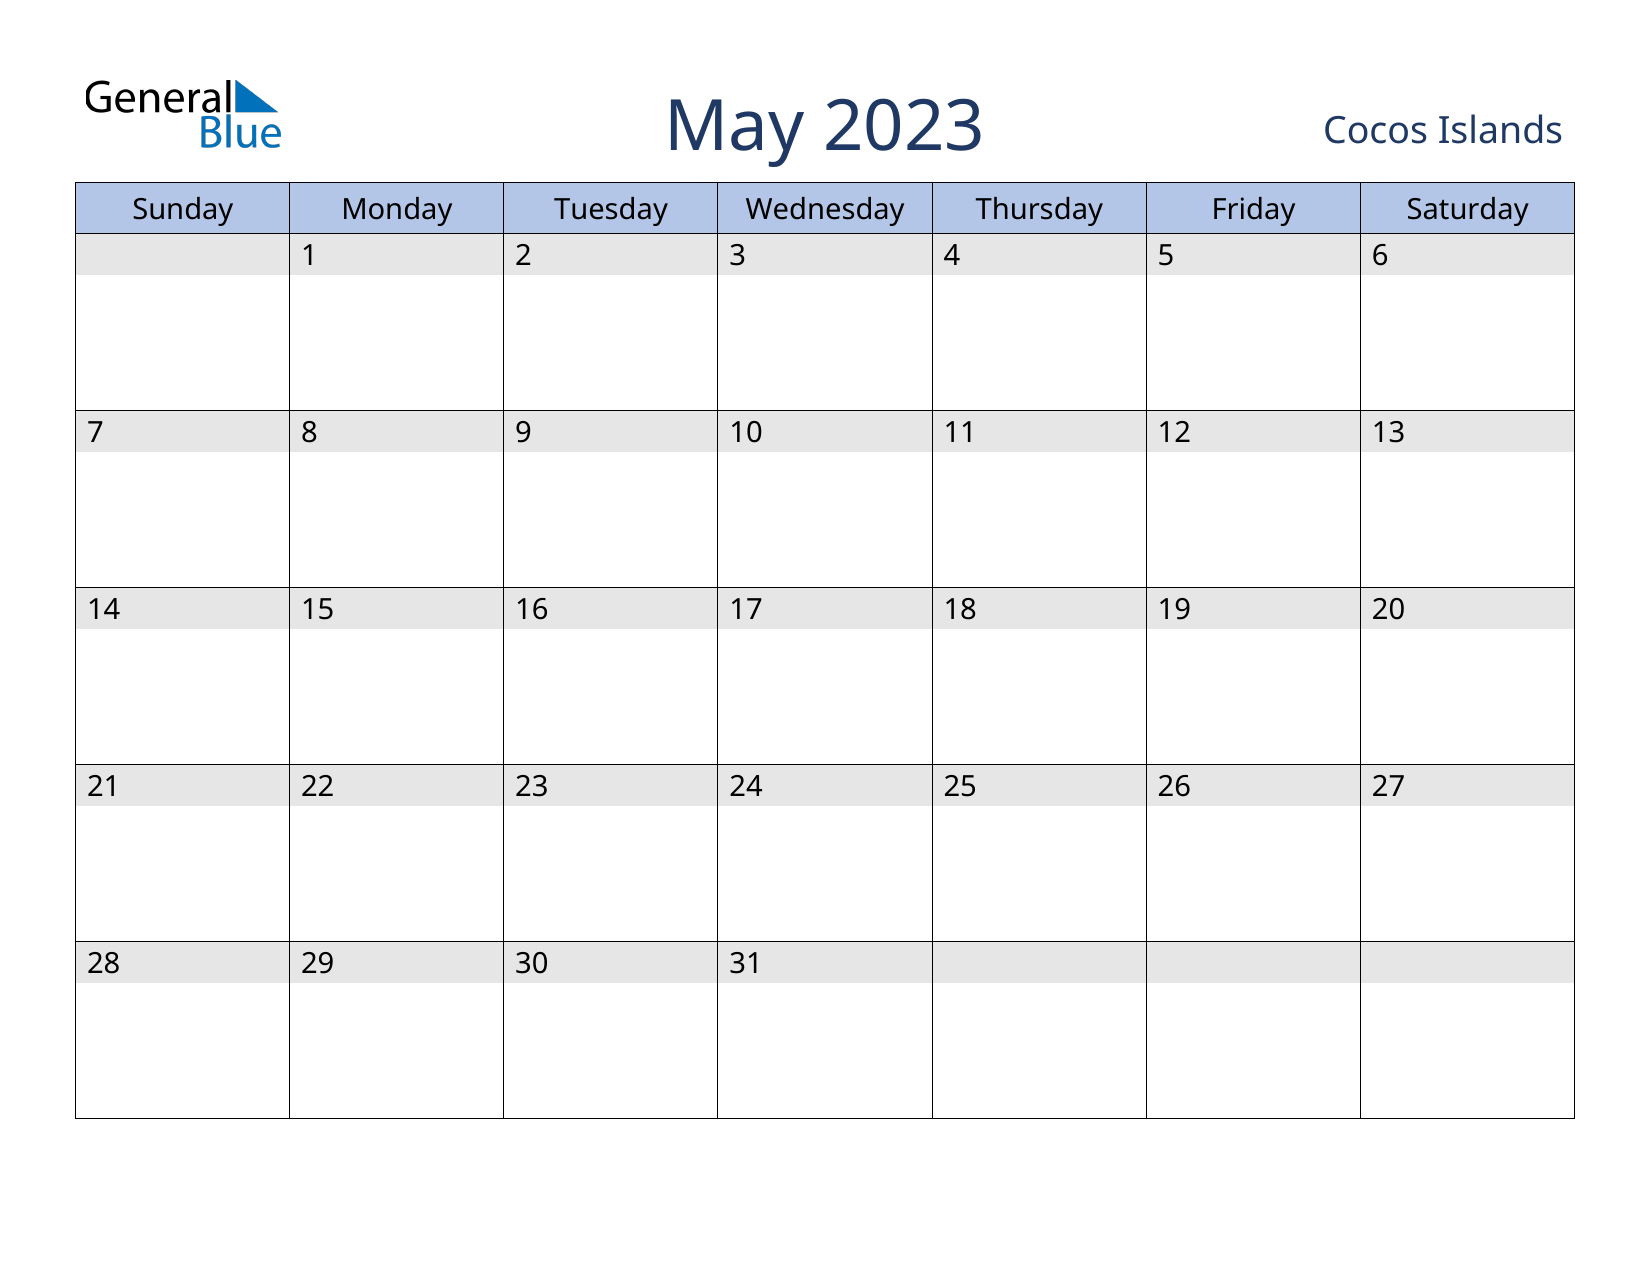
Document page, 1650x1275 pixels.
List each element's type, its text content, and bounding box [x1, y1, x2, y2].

table_cell 18 [933, 588, 1146, 629]
table_cell 31 [718, 942, 932, 983]
table_cell 20 [1361, 588, 1574, 629]
table_cell 15 [290, 588, 503, 629]
table_cell 30 [504, 942, 717, 983]
table_cell 24 [718, 765, 932, 806]
table_cell Monday [290, 183, 503, 233]
table_cell [290, 806, 503, 941]
table_cell [1147, 275, 1360, 410]
table_cell [290, 275, 503, 410]
table_cell 26 [1147, 765, 1360, 806]
table_cell [1361, 452, 1574, 587]
table_cell [76, 629, 289, 764]
table_cell 23 [504, 765, 717, 806]
table_cell [933, 983, 1146, 1118]
table_cell 17 [718, 588, 932, 629]
table_cell 12 [1147, 411, 1360, 452]
table_cell [1147, 806, 1360, 941]
table_cell [933, 275, 1146, 410]
table_cell [504, 806, 717, 941]
table_cell 3 [718, 234, 932, 275]
table_cell [933, 452, 1146, 587]
table_cell 6 [1361, 234, 1574, 275]
table_cell [1361, 275, 1574, 410]
table_cell [76, 234, 289, 275]
table_cell 5 [1147, 234, 1360, 275]
table_cell [933, 942, 1146, 983]
table_cell 27 [1361, 765, 1574, 806]
table_cell Thursday [933, 183, 1146, 233]
table_cell [1147, 983, 1360, 1118]
table_cell [504, 452, 717, 587]
table_cell [1361, 983, 1574, 1118]
table_cell 2 [504, 234, 717, 275]
table_cell [1361, 629, 1574, 764]
picture [86, 80, 281, 148]
table_cell 29 [290, 942, 503, 983]
table_cell [718, 452, 932, 587]
table_cell 25 [933, 765, 1146, 806]
table_cell [290, 983, 503, 1118]
table_cell [1147, 942, 1360, 983]
table_cell 1 [290, 234, 503, 275]
table_cell [718, 983, 932, 1118]
table_cell [290, 452, 503, 587]
table_cell [718, 806, 932, 941]
table_cell [76, 275, 289, 410]
table_cell [504, 629, 717, 764]
table_cell [504, 983, 717, 1118]
table_cell [76, 983, 289, 1118]
table_cell 9 [504, 411, 717, 452]
table_cell [1361, 942, 1574, 983]
table_cell [933, 629, 1146, 764]
table_cell 21 [76, 765, 289, 806]
table_header Cocos Islands [1146, 75, 1574, 182]
table_cell [1147, 452, 1360, 587]
table_cell [504, 275, 717, 410]
table_header [76, 75, 503, 182]
table_cell 13 [1361, 411, 1574, 452]
table_cell 8 [290, 411, 503, 452]
table_cell 10 [718, 411, 932, 452]
table_cell [933, 806, 1146, 941]
table_cell [718, 629, 932, 764]
table_cell [76, 452, 289, 587]
table_cell Sunday [76, 183, 289, 233]
table_cell Tuesday [504, 183, 717, 233]
table_cell 4 [933, 234, 1146, 275]
table_cell 28 [76, 942, 289, 983]
table_cell [1147, 629, 1360, 764]
table_cell [76, 806, 289, 941]
table_cell 22 [290, 765, 503, 806]
table_cell Wednesday [718, 183, 932, 233]
table_cell [1361, 806, 1574, 941]
table_cell 7 [76, 411, 289, 452]
table_cell [290, 629, 503, 764]
table_cell Saturday [1361, 183, 1574, 233]
table_cell 14 [76, 588, 289, 629]
table_cell 16 [504, 588, 717, 629]
table_header May 2023 [504, 75, 1146, 182]
table_cell 19 [1147, 588, 1360, 629]
table_cell Friday [1147, 183, 1360, 233]
table_cell [718, 275, 932, 410]
table_cell 11 [933, 411, 1146, 452]
